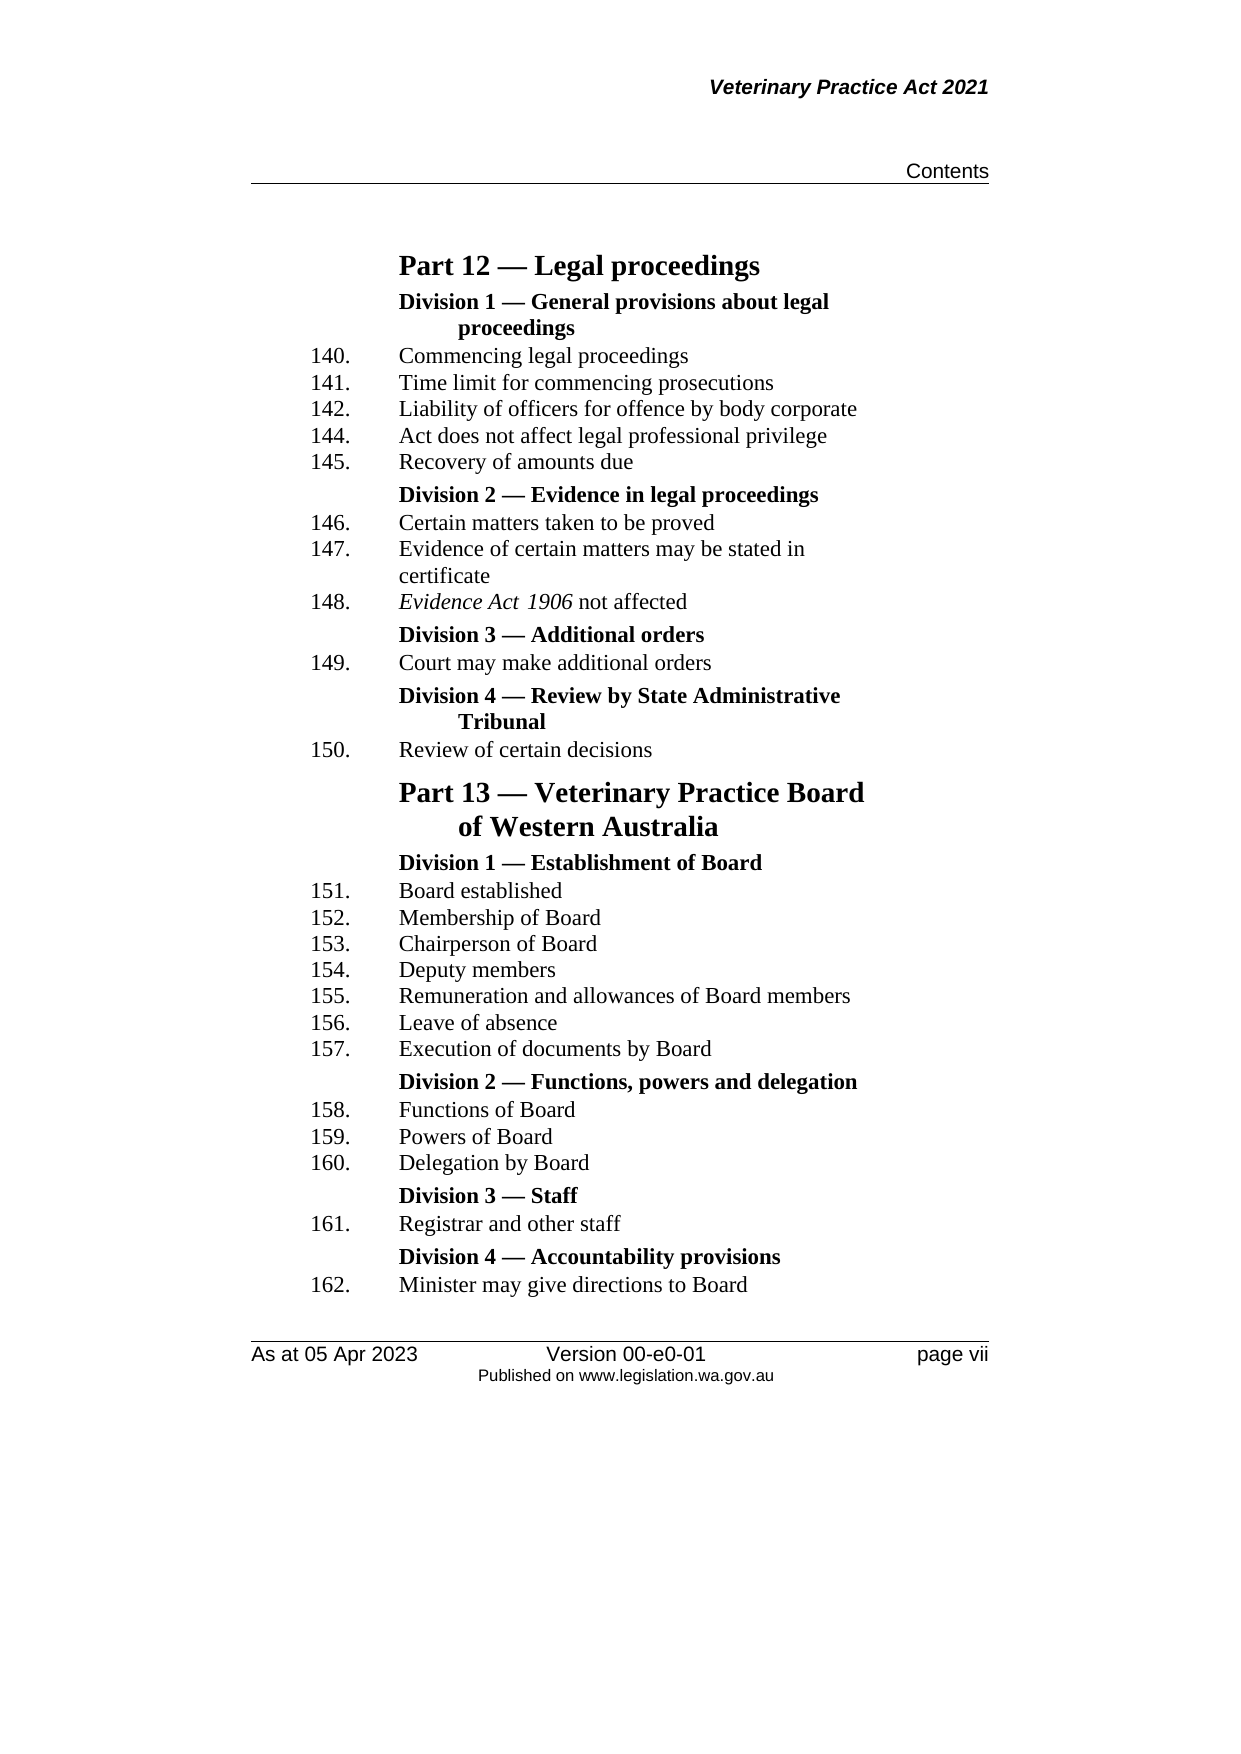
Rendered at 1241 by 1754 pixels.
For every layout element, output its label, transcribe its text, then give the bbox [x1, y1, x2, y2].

text 156. Leave of absence 110 [310, 1009, 871, 1035]
text 145. Recovery of amounts due 102 [310, 448, 871, 474]
text 155. Remuneration and allowances of Board members 110 [310, 983, 871, 1009]
text Division 1 — General provisions about legal proceedings [399, 288, 871, 341]
text Division 4 — Accountability provisions [399, 1243, 871, 1269]
text Division 1 — Establishment of Board [399, 849, 871, 875]
text 160. Delegation by Board 112 [310, 1149, 871, 1175]
text 144. Act does not affect legal professional privilege 102 [310, 422, 871, 448]
text 162. Minister may give directions to Board 113 [310, 1271, 871, 1297]
text 157. Execution of documents by Board 110 [310, 1035, 871, 1062]
text 146. Certain matters taken to be proved 103 [310, 509, 871, 535]
text 151. Board established 107 [310, 877, 871, 903]
text Division 2 — Evidence in legal proceedings [399, 481, 871, 507]
text 148. Evidence Act 1906 not affected 105 [310, 588, 871, 614]
text 159. Powers of Board 111 [310, 1123, 871, 1149]
text Division 3 — Staff [399, 1182, 871, 1208]
text 140. Commencing legal proceedings 101 [310, 343, 871, 369]
text 158. Functions of Board 111 [310, 1096, 871, 1123]
text 152. Membership of Board 107 [310, 903, 871, 930]
text Part 13 — Veterinary Practice Board of Western Australia [399, 775, 871, 842]
text 150. Review of certain decisions 106 [310, 737, 871, 763]
text Division 3 — Additional orders [399, 621, 871, 647]
text 147. Evidence of certain matters may be stated in certificate 104 [310, 535, 871, 588]
text 161. Registrar and other staff 113 [310, 1210, 871, 1236]
text Division 2 — Functions, powers and delegation [399, 1068, 871, 1094]
text 141. Time limit for commencing prosecutions 101 [310, 369, 871, 395]
text Part 12 — Legal proceedings [399, 248, 871, 282]
text 154. Deputy members 109 [310, 956, 871, 983]
text 149. Court may make additional orders 105 [310, 649, 871, 676]
text Division 4 — Review by State Administrative Tribunal [399, 682, 871, 734]
text 142. Liability of officers for offence by body corporate 102 [310, 395, 871, 422]
text 153. Chairperson of Board 108 [310, 930, 871, 956]
